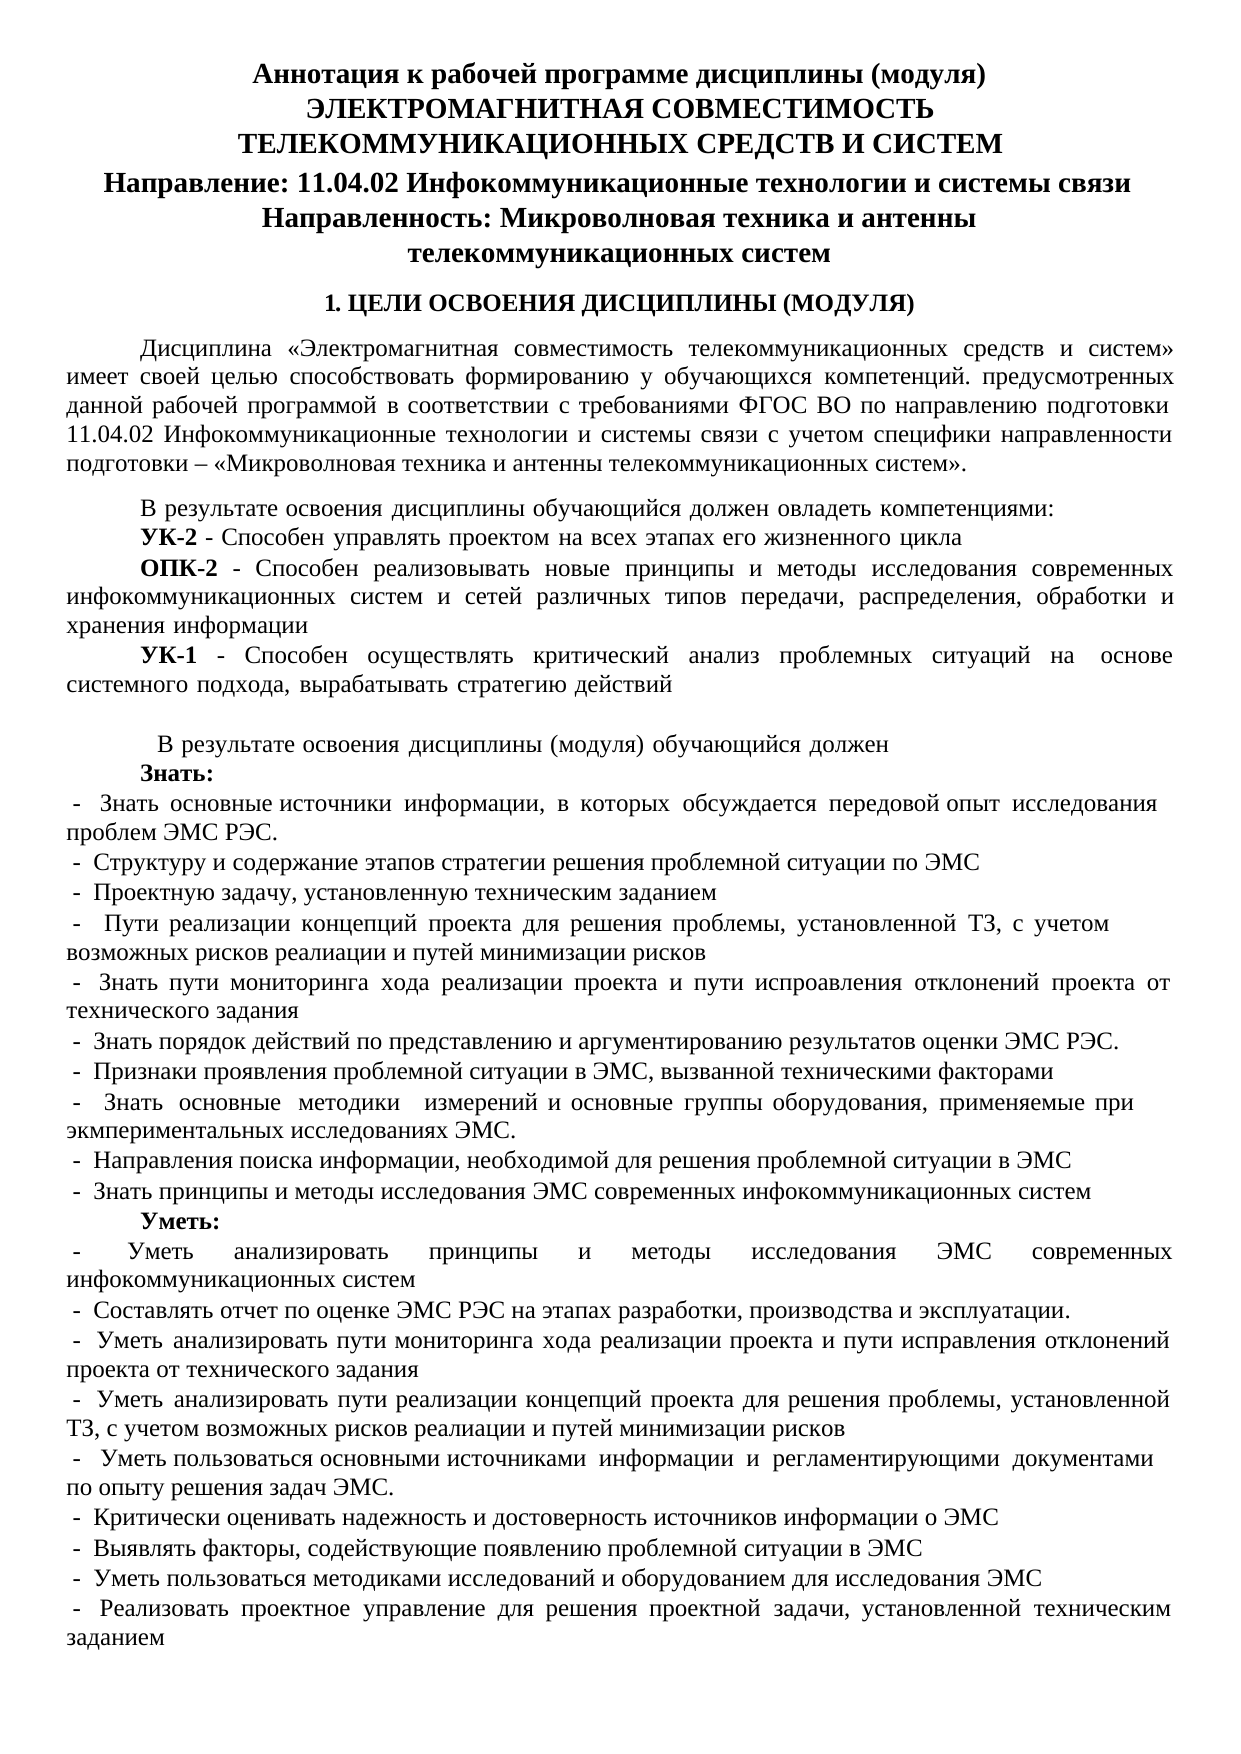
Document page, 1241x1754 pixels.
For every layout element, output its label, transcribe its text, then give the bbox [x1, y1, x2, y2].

list Выявлять факторы, содействующие появлению проблемной ситуации в ЭМС [72, 1533, 1188, 1561]
list Знать основные методики измерений и основные группы оборудования, применяемые при экмпериментальных исследованиях ЭМС. [66, 1087, 1174, 1144]
text 11.04.02 Инфокоммуникационные технологии и системы связи с учетом специфики направленности подготовки – «Микроволновая техника и антенны телекоммуникационных систем». [66, 419, 1173, 476]
list Уметь пользоваться основными источниками информации и регламентирующими документами по опыту решения задач ЭМС. [66, 1443, 1173, 1501]
list Признаки проявления проблемной ситуации в ЭМС, вызванной техническими факторами [72, 1056, 1188, 1085]
list Проектную задачу, установленную техническим заданием [72, 877, 1188, 906]
list Составлять отчет по оценке ЭМС РЭС на этапах разработки, производства и эксплуатации. [72, 1295, 1188, 1324]
list Уметь пользоваться методиками исследований и оборудованием для исследования ЭМС [72, 1563, 1188, 1592]
list Структуру и содержание этапов стратегии решения проблемной ситуации по ЭМС [72, 847, 1188, 876]
list Знать принципы и методы исследования ЭМС современных инфокоммуникационных систем [72, 1176, 1188, 1205]
subtitle ЦЕЛИ ОСВОЕНИЯ ДИСЦИПЛИНЫ (МОДУЛЯ) [324, 288, 1188, 317]
text В результате освоения дисциплины (модуля) обучающийся должен [157, 729, 1188, 758]
list Знать порядок действий по представлению и аргументированию результатов оценки ЭМС РЭС. [72, 1026, 1188, 1055]
text УК-2 - Способен управлять проектом на всех этапах его жизненного цикла [140, 522, 1188, 551]
text В результате освоения дисциплины обучающийся должен овладеть компетенциями: [140, 493, 1188, 522]
text Направление: 11.04.02 Инфокоммуникационные технологии и системы связи Направленность: Микроволновая техника и антенны телекоммуникационных систем [93, 165, 1142, 269]
subtitle Уметь: [140, 1206, 1188, 1235]
text Дисциплина «Электромагнитная совместимость телекоммуникационных средств и систем» имеет своей целью способствовать формированию у обучающихся компетенций. предусмотренных данной рабочей программой в соответствии с требованиями ФГОС ВО по направлению подготовки [66, 333, 1174, 419]
list Уметь анализировать принципы и методы исследования ЭМС современных инфокоммуникационных систем [66, 1236, 1173, 1293]
text УК-1 - Способен осуществлять критический анализ проблемных ситуаций на основе системного подхода, вырабатывать стратегию действий [66, 640, 1173, 698]
list Уметь анализировать пути реализации концепций проекта для решения проблемы, установленной ТЗ, с учетом возможных рисков реалиации и путей минимизации рисков [66, 1384, 1173, 1442]
list Уметь анализировать пути мониторинга хода реализации проекта и пути исправления отклонений проекта от технического задания [66, 1325, 1173, 1383]
text Аннотация к рабочей программе дисциплины (модуля) ЭЛЕКТРОМАГНИТНАЯ СОВМЕСТИМОСТЬ ТЕЛЕКОММУНИКАЦИОННЫХ СРЕДСТВ И СИСТЕМ [235, 56, 1003, 160]
list Знать пути мониторинга хода реализации проекта и пути испроавления отклонений проекта от технического задания [66, 967, 1173, 1024]
list Пути реализации концепций проекта для решения проблемы, установленной ТЗ, с учетом возможных рисков реалиации и путей минимизации рисков [66, 908, 1174, 965]
subtitle Знать: [140, 758, 1188, 787]
text ОПК-2 - Способен реализовывать новые принципы и методы исследования современных инфокоммуникационных систем и сетей различных типов передачи, распределения, обработки и хранения информации [66, 553, 1174, 639]
list Критически оценивать надежность и достоверность источников информации о ЭМС [72, 1502, 1188, 1531]
list Знать основные источники информации, в которых обсуждается передовой опыт исследования проблем ЭМС РЭС. [66, 788, 1173, 846]
list Реализовать проектное управление для решения проектной задачи, установленной техническим заданием [66, 1593, 1174, 1651]
list Направления поиска информации, необходимой для решения проблемной ситуации в ЭМС [72, 1146, 1188, 1174]
